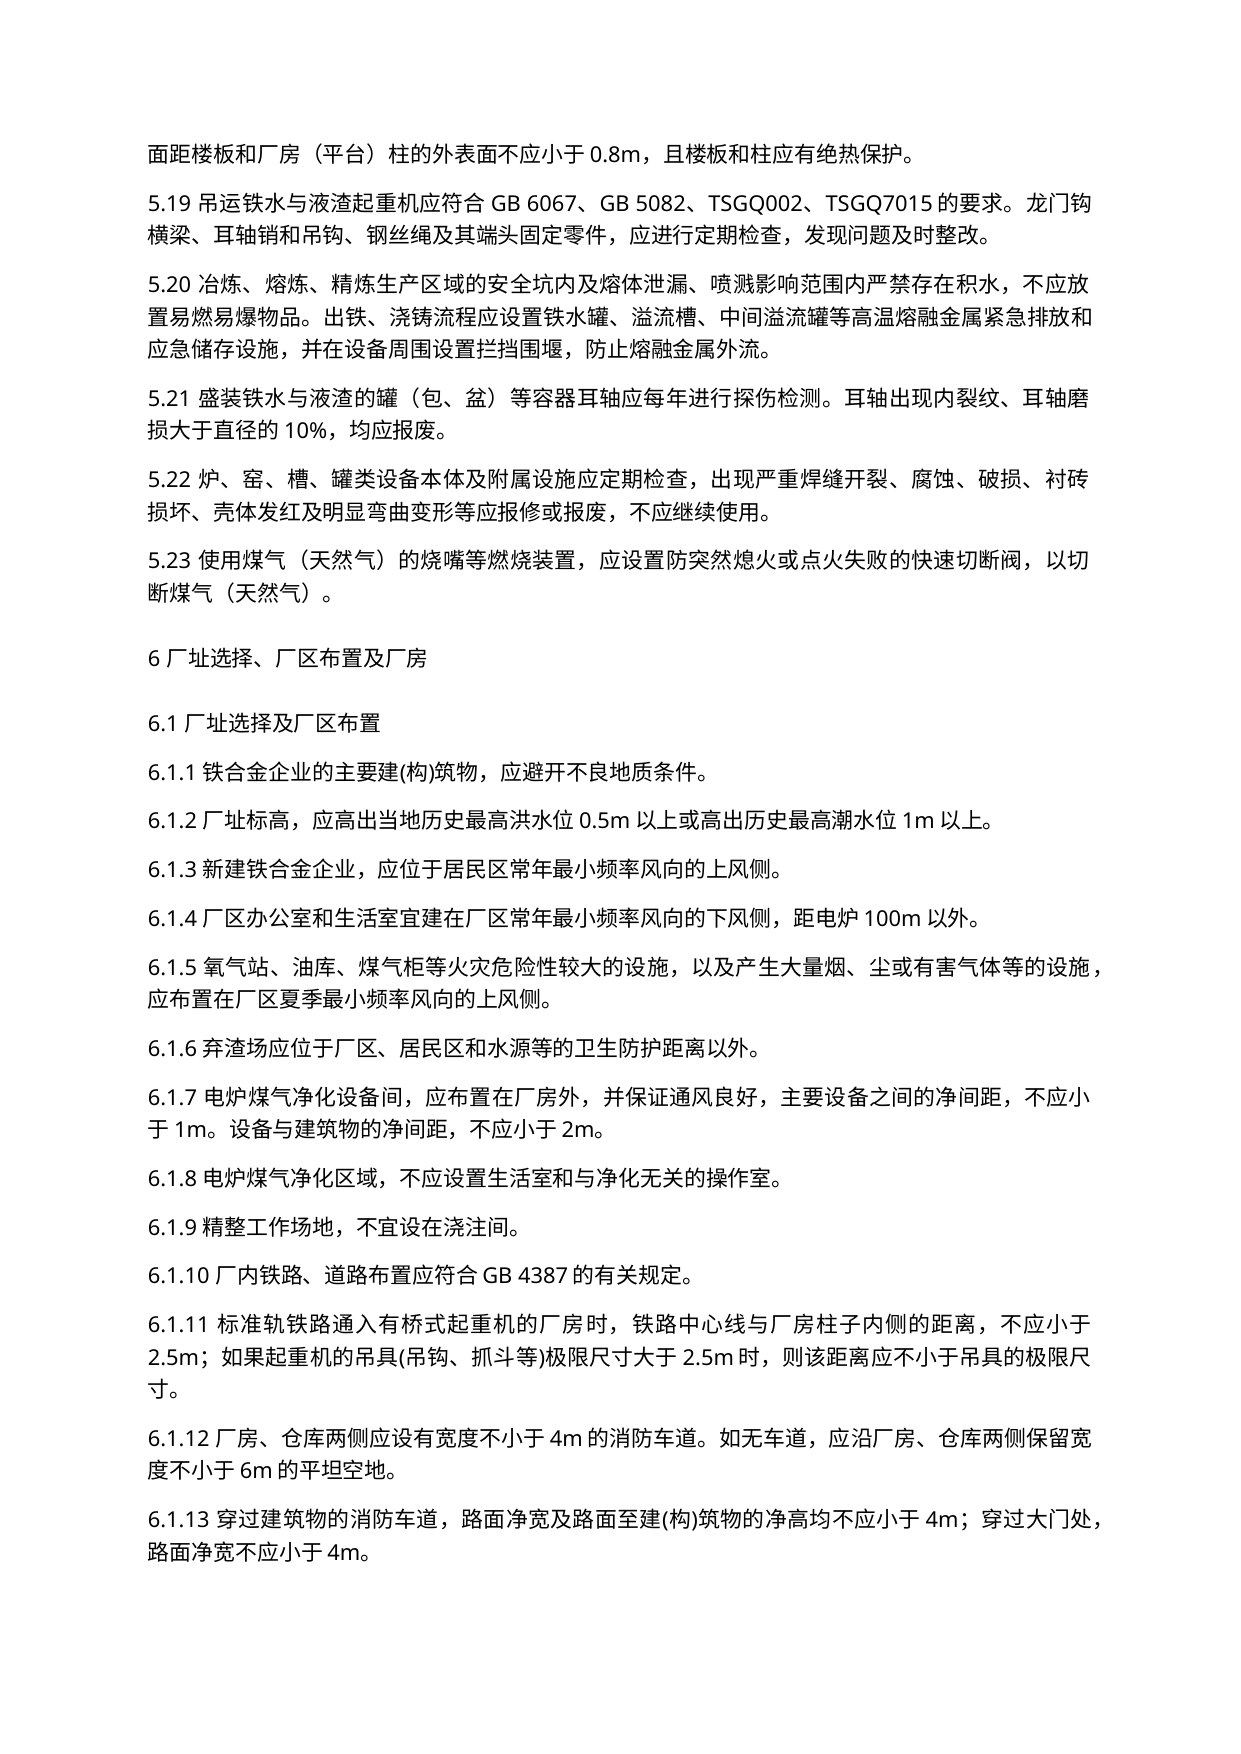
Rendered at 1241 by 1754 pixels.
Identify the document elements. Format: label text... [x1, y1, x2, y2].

text 5.21 盛装铁水与液渣的罐（包、盆）等容器耳轴应每年进行探伤检测。耳轴出现内裂纹、耳轴磨损大于直径的 10%，均应报废。 [148, 380, 1093, 445]
text 5.19 吊运铁水与液渣起重机应符合GB 6067、GB 5082、TSGQ002、TSGQ7015的要求。龙门钩横梁、耳轴销和吊钩、钢丝绳及其端头固定零件，应进行定期检查，发现问题及时整改。 [148, 185, 1093, 250]
text 6.1.11 标准轨铁路通入有桥式起重机的厂房时，铁路中心线与厂房柱子内侧的距离，不应小于2.5m；如果起重机的吊具(吊钩、抓斗等)极限尺寸大于2.5m时，则该距离应不小于吊具的极限尺寸。 [148, 1307, 1093, 1404]
text 6.1.7 电炉煤气净化设备间，应布置在厂房外，并保证通风良好，主要设备之间的净间距，不应小于1m。设备与建筑物的净间距，不应小于2m。 [148, 1079, 1093, 1144]
text 6.1.1 铁合金企业的主要建(构)筑物，应避开不良地质条件。 [148, 754, 1093, 787]
text 6.1.2 厂址标高，应高出当地历史最高洪水位0.5m以上或高出历史最高潮水位1m以上。 [148, 803, 1093, 835]
text 6.1.10 厂内铁路、道路布置应符合GB 4387的有关规定。 [148, 1258, 1093, 1290]
text 6.1.8 电炉煤气净化区域，不应设置生活室和与净化无关的操作室。 [148, 1160, 1093, 1193]
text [148, 137, 1093, 169]
text 6.1.13 穿过建筑物的消防车道，路面净宽及路面至建(构)筑物的净高均不应小于4m；穿过大门处，路面净宽不应小于4m。 [148, 1502, 1093, 1567]
subtitle 6 厂址选择、厂区布置及厂房 [148, 640, 1093, 673]
text 5.23 使用煤气（天然气）的烧嘴等燃烧装置，应设置防突然熄火或点火失败的快速切断阀，以切断煤气（天然气）。 [148, 543, 1093, 608]
text 6.1.3 新建铁合金企业，应位于居民区常年最小频率风向的上风侧。 [148, 852, 1093, 884]
subtitle 6.1 厂址选择及厂区布置 [148, 705, 1093, 738]
text 6.1.9 精整工作场地，不宜设在浇注间。 [148, 1209, 1093, 1242]
text 5.20 冶炼、熔炼、精炼生产区域的安全坑内及熔体泄漏、喷溅影响范围内严禁存在积水，不应放置易燃易爆物品。出铁、浇铸流程应设置铁水罐、溢流槽、中间溢流罐等高温熔融金属紧急排放和应急储存设施，并在设备周围设置拦挡围堰，防止熔融金属外流。 [148, 267, 1093, 364]
text 6.1.6 弃渣场应位于厂区、居民区和水源等的卫生防护距离以外。 [148, 1030, 1093, 1063]
text 6.1.4 厂区办公室和生活室宜建在厂区常年最小频率风向的下风侧，距电炉100m以外。 [148, 900, 1093, 933]
text 5.22 炉、窑、槽、罐类设备本体及附属设施应定期检查，出现严重焊缝开裂、腐蚀、破损、衬砖损坏、壳体发红及明显弯曲变形等应报修或报废，不应继续使用。 [148, 462, 1093, 527]
text 6.1.5 氧气站、油库、煤气柜等火灾危险性较大的设施，以及产生大量烟、尘或有害气体等的设施，应布置在厂区夏季最小频率风向的上风侧。 [148, 949, 1093, 1014]
text 6.1.12 厂房、仓库两侧应设有宽度不小于4m的消防车道。如无车道，应沿厂房、仓库两侧保留宽度不小于6m的平坦空地。 [148, 1420, 1093, 1485]
